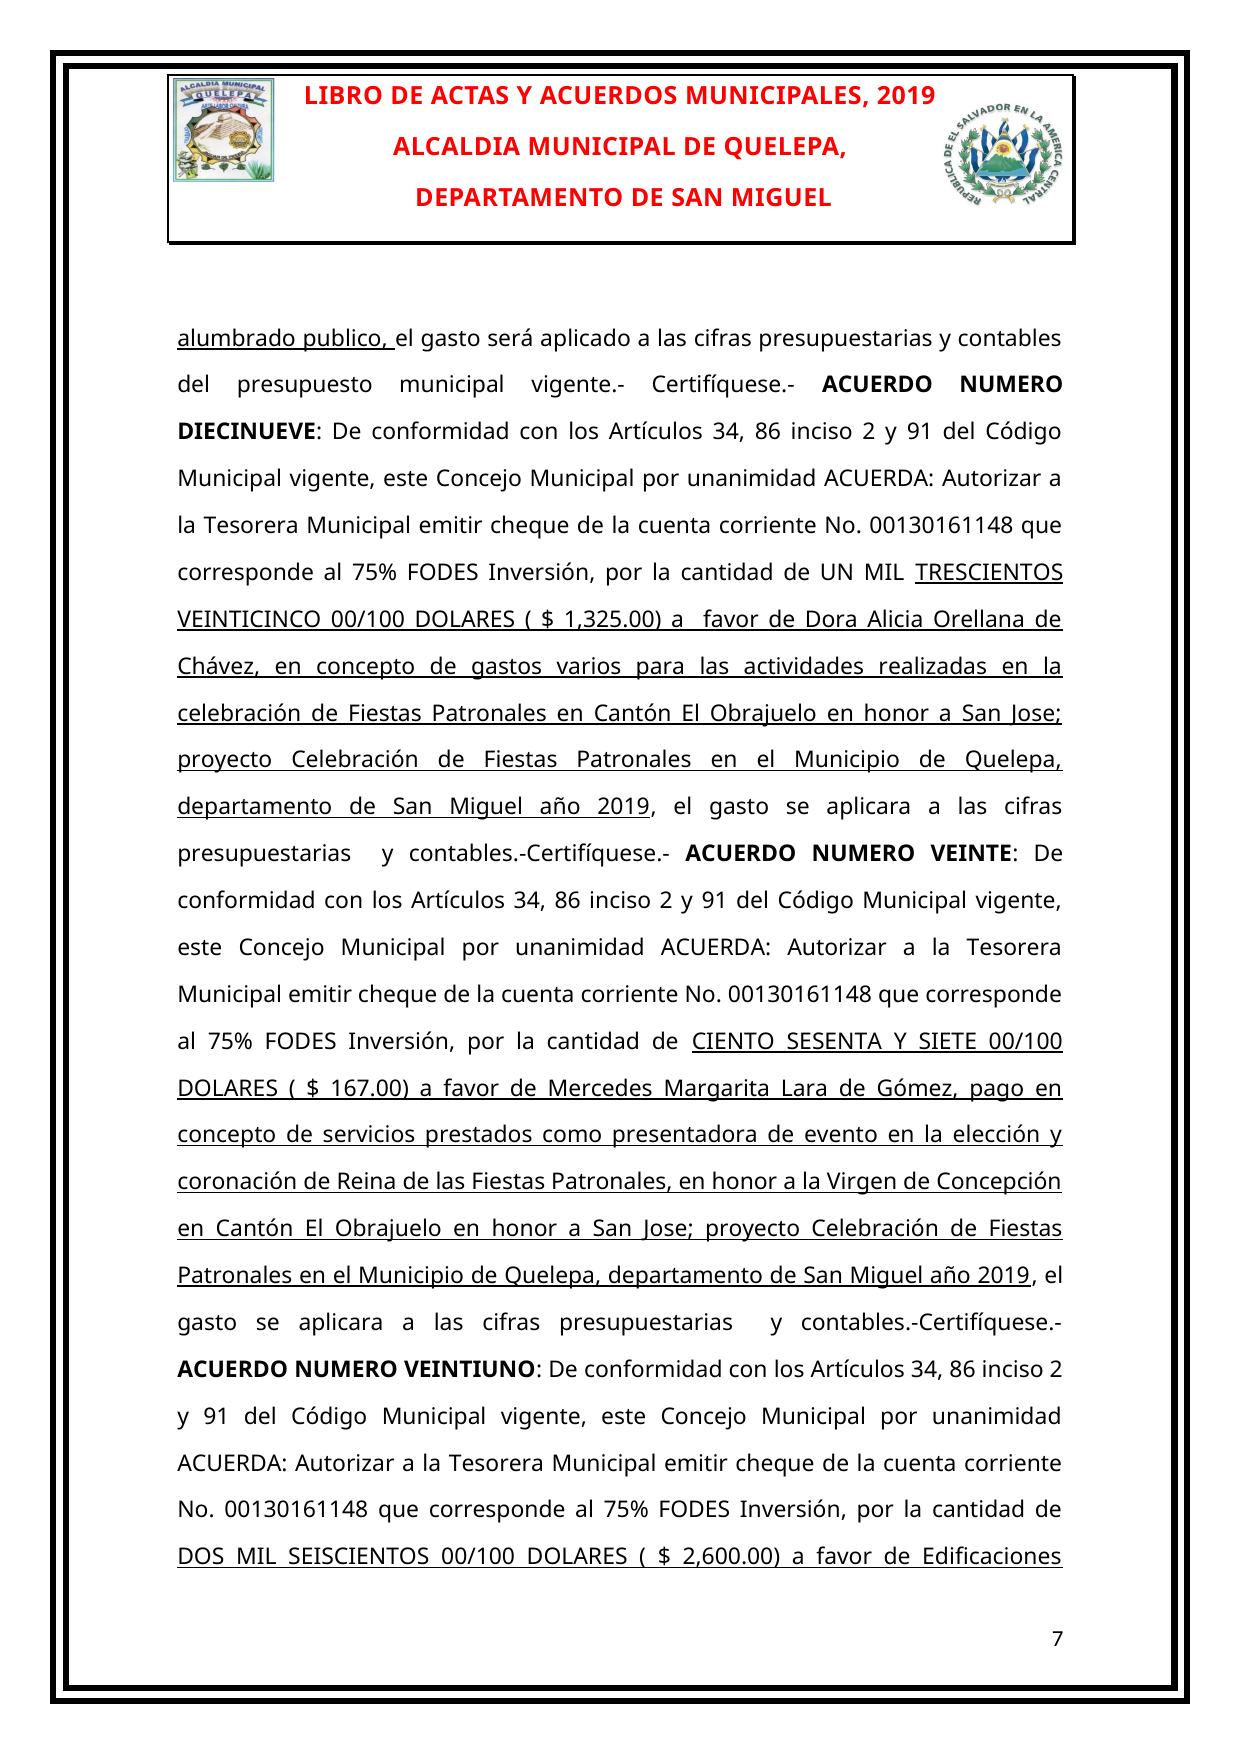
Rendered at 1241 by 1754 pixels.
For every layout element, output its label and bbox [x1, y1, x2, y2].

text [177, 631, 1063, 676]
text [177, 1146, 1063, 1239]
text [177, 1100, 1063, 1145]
picture [172, 78, 275, 182]
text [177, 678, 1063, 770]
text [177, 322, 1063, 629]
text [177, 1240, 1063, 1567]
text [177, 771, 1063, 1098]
picture [942, 99, 1064, 209]
